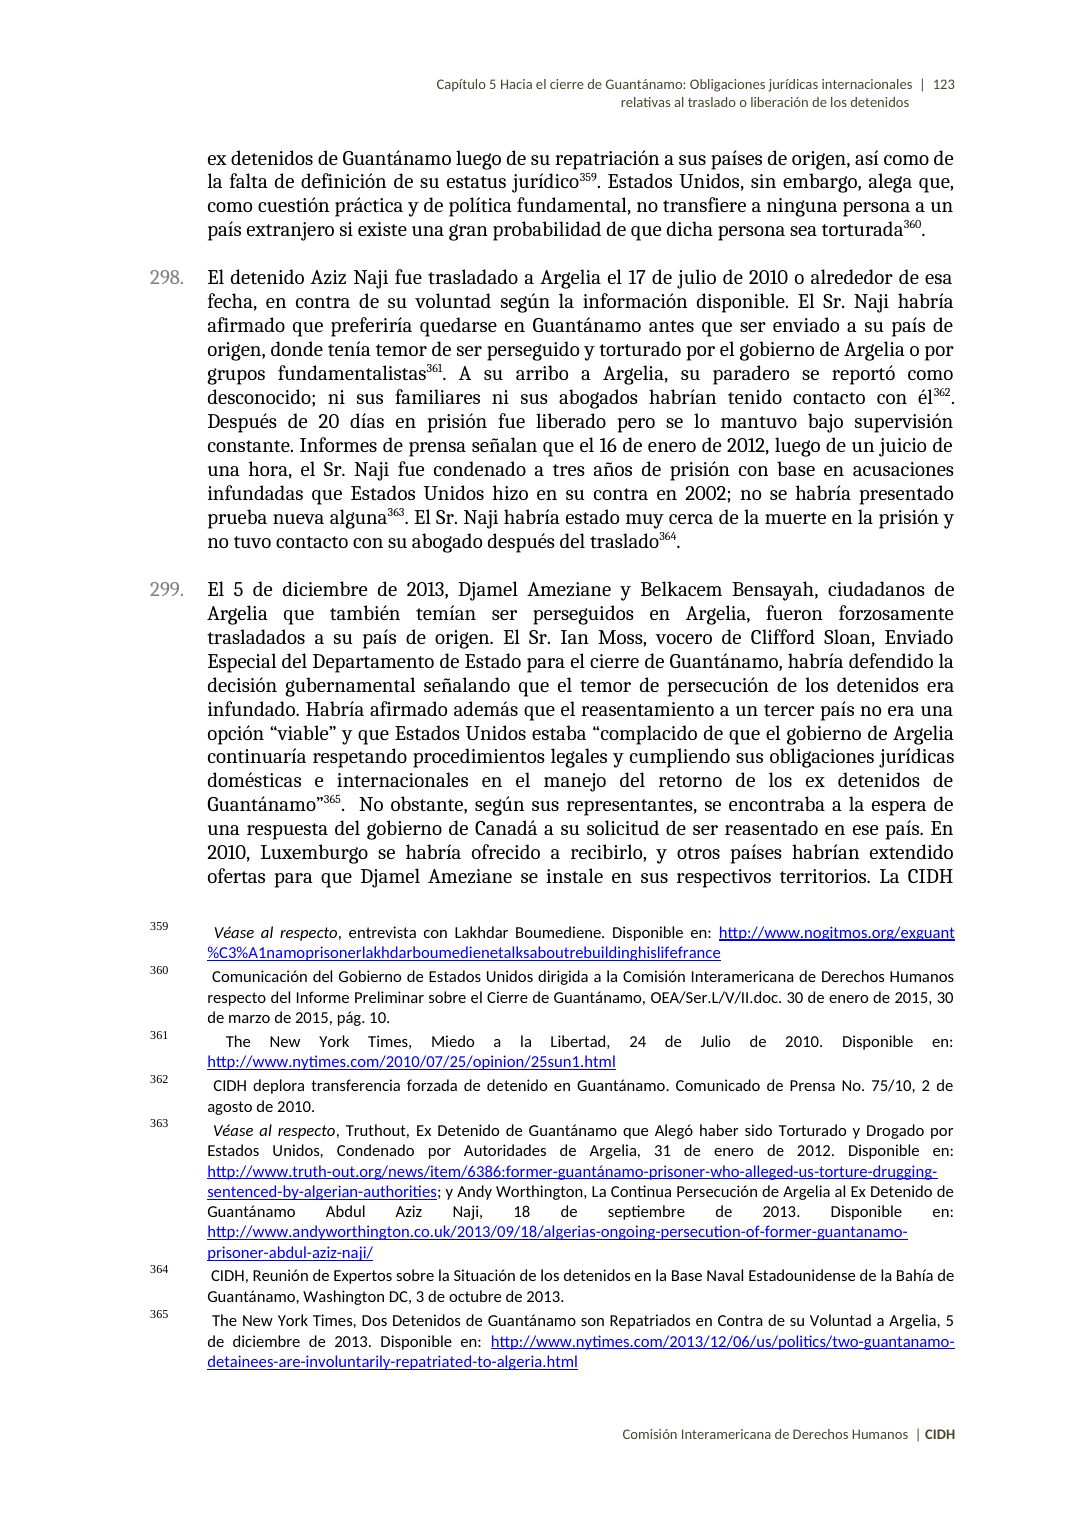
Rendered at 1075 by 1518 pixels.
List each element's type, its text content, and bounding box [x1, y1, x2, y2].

list El detenido Aziz Naji fue trasladado a Argelia el 17 de julio de 2010 o alrededor de esa fecha, en contra de su voluntad según la información disponible. El Sr. Naji habría afirmado que preferiría quedarse en Guantánamo antes que ser enviado a su país de origen, donde tenía temor de ser perseguido y torturado por el gobierno de Argelia o por grupos fundamentalistas. A su arribo a Argelia, su paradero se reportó como desconocido; ni sus familiares ni sus abogados habrían tenido contacto con él. Después de 20 días en prisión fue liberado pero se lo mantuvo bajo supervisión constante. Informes de prensa señalan que el 16 de enero de 2012, luego de un juicio de una hora, el Sr. Naji fue condenado a tres años de prisión con base en acusaciones infundadas que Estados Unidos hizo en su contra en 2002; no se habría presentado prueba nueva alguna. El Sr. Naji habría estado muy cerca de la muerte en la prisión y no tuvo contacto con su abogado después del traslado. [150, 266, 955, 553]
list El 5 de diciembre de 2013, Djamel Ameziane y Belkacem Bensayah, ciudadanos de Argelia que también temían ser perseguidos en Argelia, fueron forzosamente trasladados a su país de origen. El Sr. Ian Moss, vocero de Clifford Sloan, Enviado Especial del Departamento de Estado para el cierre de Guantánamo, habría defendido la decisión gubernamental señalando que el temor de persecución de los detenidos era infundado. Habría afirmado además que el reasentamiento a un tercer país no era una opción “viable” y que Estados Unidos estaba “complacido de que el gobierno de Argelia continuaría respetando procedimientos legales y cumpliendo sus obligaciones jurídicas domésticas e internacionales en el manejo del retorno de los ex detenidos de Guantánamo”. No obstante, según sus representantes, se encontraba a la espera de una respuesta del gobierno de Canadá a su solicitud de ser reasentado en ese país. En 2010, Luxemburgo se habría ofrecido a recibirlo, y otros países habrían extendido ofertas para que Djamel Ameziane se instale en sus respectivos territorios. La CIDH emitió un comunicado de prensa expresando su preocupación por esta acción adoptada en ausencia de una debida consideración del principio de non-refoulement. En cuanto fue trasladado a Argelia, el Sr. Ameziane habría permanecido bajo detención clandestina hasta el 16 de diciembre de 2013. [150, 577, 955, 889]
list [150, 146, 955, 242]
